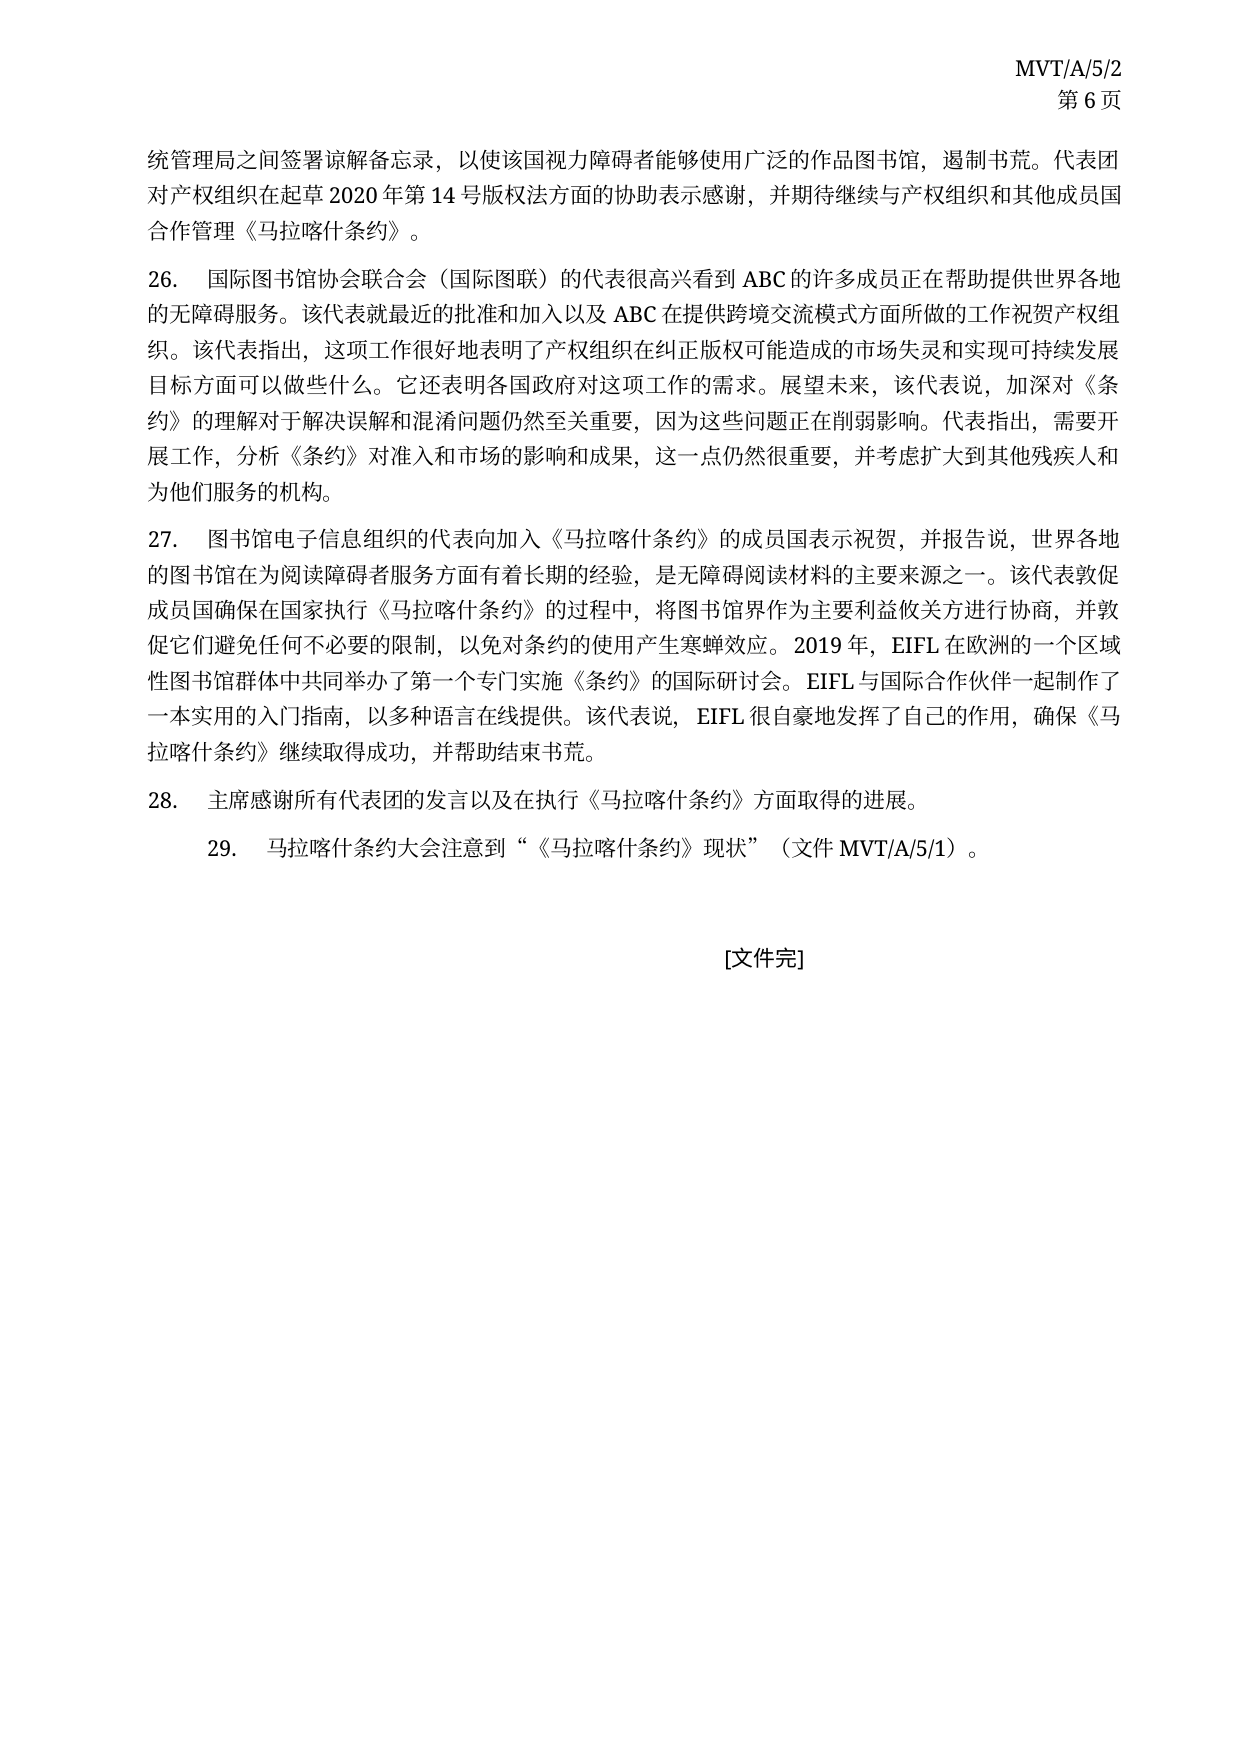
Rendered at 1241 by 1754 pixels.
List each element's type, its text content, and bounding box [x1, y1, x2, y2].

text 马拉喀什条约大会注意到“《马拉喀什条约》现状”（文件MVT/A/5/1）。 [207, 827, 1122, 862]
text 国际图书馆协会联合会（国际图联）的代表很高兴看到ABC的许多成员正在帮助提供世界各地的无障碍服务。该代表就最近的批准和加入以及ABC在提供跨境交流模式方面所做的工作祝贺产权组织。该代表指出，这项工作很好地表明了产权组织在纠正版权可能造成的市场失灵和实现可持续发展目标方面可以做些什么。它还表明各国政府对这项工作的需求。展望未来，该代表说，加深对《条约》的理解对于解决误解和混淆问题仍然至关重要，因为这些问题正在削弱影响。代表指出，需要开展工作，分析《条约》对准入和市场的影响和成果，这一点仍然很重要，并考虑扩大到其他残疾人和为他们服务的机构。 [148, 258, 1122, 506]
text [148, 139, 1122, 246]
text 主席感谢所有代表团的发言以及在执行《马拉喀什条约》方面取得的进展。 [148, 779, 1122, 814]
text [文件完] [724, 937, 1122, 973]
text 图书馆电子信息组织的代表向加入《马拉喀什条约》的成员国表示祝贺，并报告说，世界各地的图书馆在为阅读障碍者服务方面有着长期的经验，是无障碍阅读材料的主要来源之一。该代表敦促成员国确保在国家执行《马拉喀什条约》的过程中，将图书馆界作为主要利益攸关方进行协商，并敦促它们避免任何不必要的限制，以免对条约的使用产生寒蝉效应。2019年，EIFL在欧洲的一个区域性图书馆群体中共同举办了第一个专门实施《条约》的国际研讨会。EIFL与国际合作伙伴一起制作了一本实用的入门指南，以多种语言在线提供。该代表说，EIFL很自豪地发挥了自己的作用，确保《马拉喀什条约》继续取得成功，并帮助结束书荒。 [148, 519, 1122, 767]
